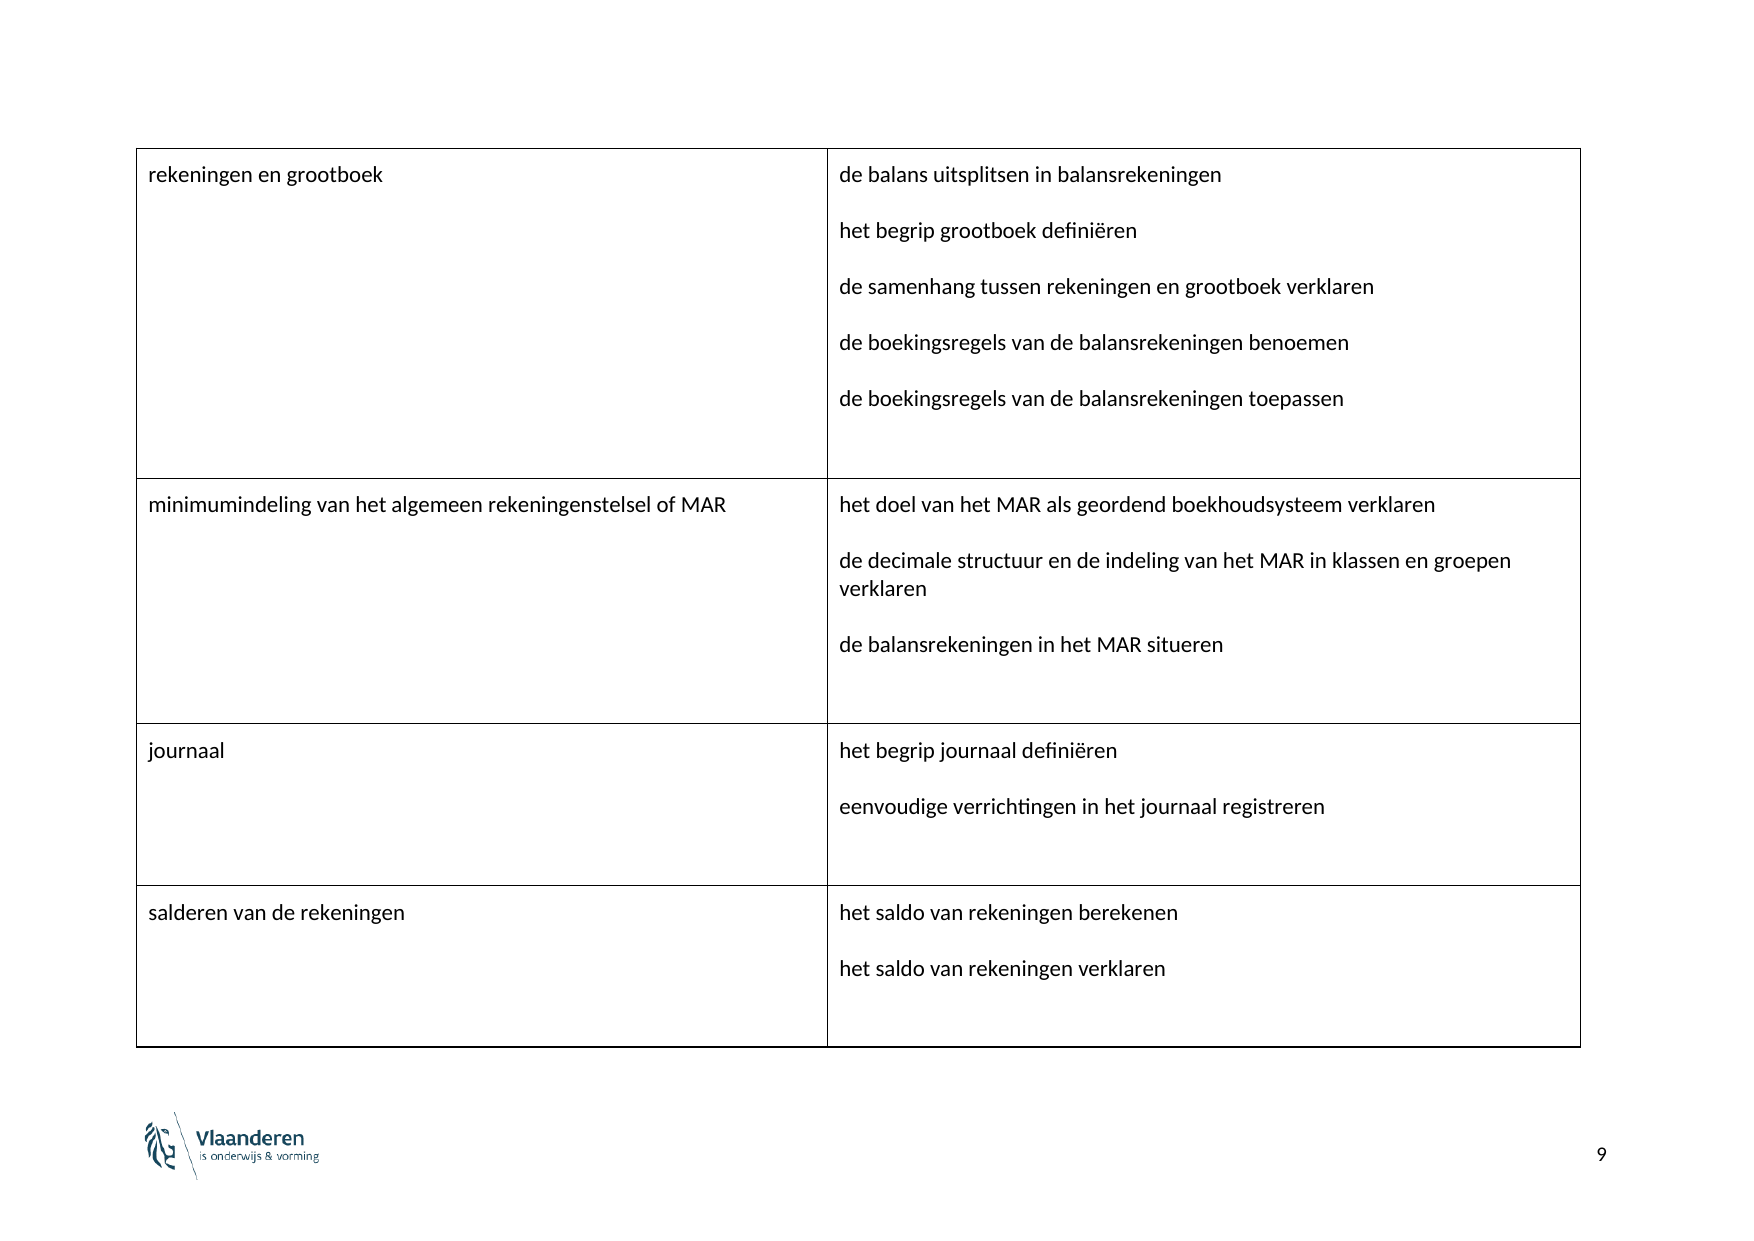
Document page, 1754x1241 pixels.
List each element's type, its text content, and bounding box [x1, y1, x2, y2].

table_cell het doel van het MAR als geordend boekhoudsysteem verklaren de decimale structuur en de indeling van het MAR in klassen en groepen verklaren de balansrekeningen in het MAR situeren [828, 479, 1580, 723]
table_cell de balans uitsplitsen in balansrekeningen het begrip grootboek definiëren de samenhang tussen rekeningen en grootboek verklaren de boekingsregels van de balansrekeningen benoemen de boekingsregels van de balansrekeningen toepassen [828, 149, 1580, 477]
table_cell journaal [137, 724, 827, 885]
table_cell salderen van de rekeningen [137, 886, 827, 1046]
picture [144, 1112, 327, 1180]
table_cell rekeningen en grootboek [137, 149, 827, 477]
table_cell het saldo van rekeningen berekenen het saldo van rekeningen verklaren [828, 886, 1580, 1046]
table_cell het begrip journaal definiëren eenvoudige verrichtingen in het journaal registreren [828, 724, 1580, 885]
table_cell minimumindeling van het algemeen rekeningenstelsel of MAR [137, 479, 827, 723]
